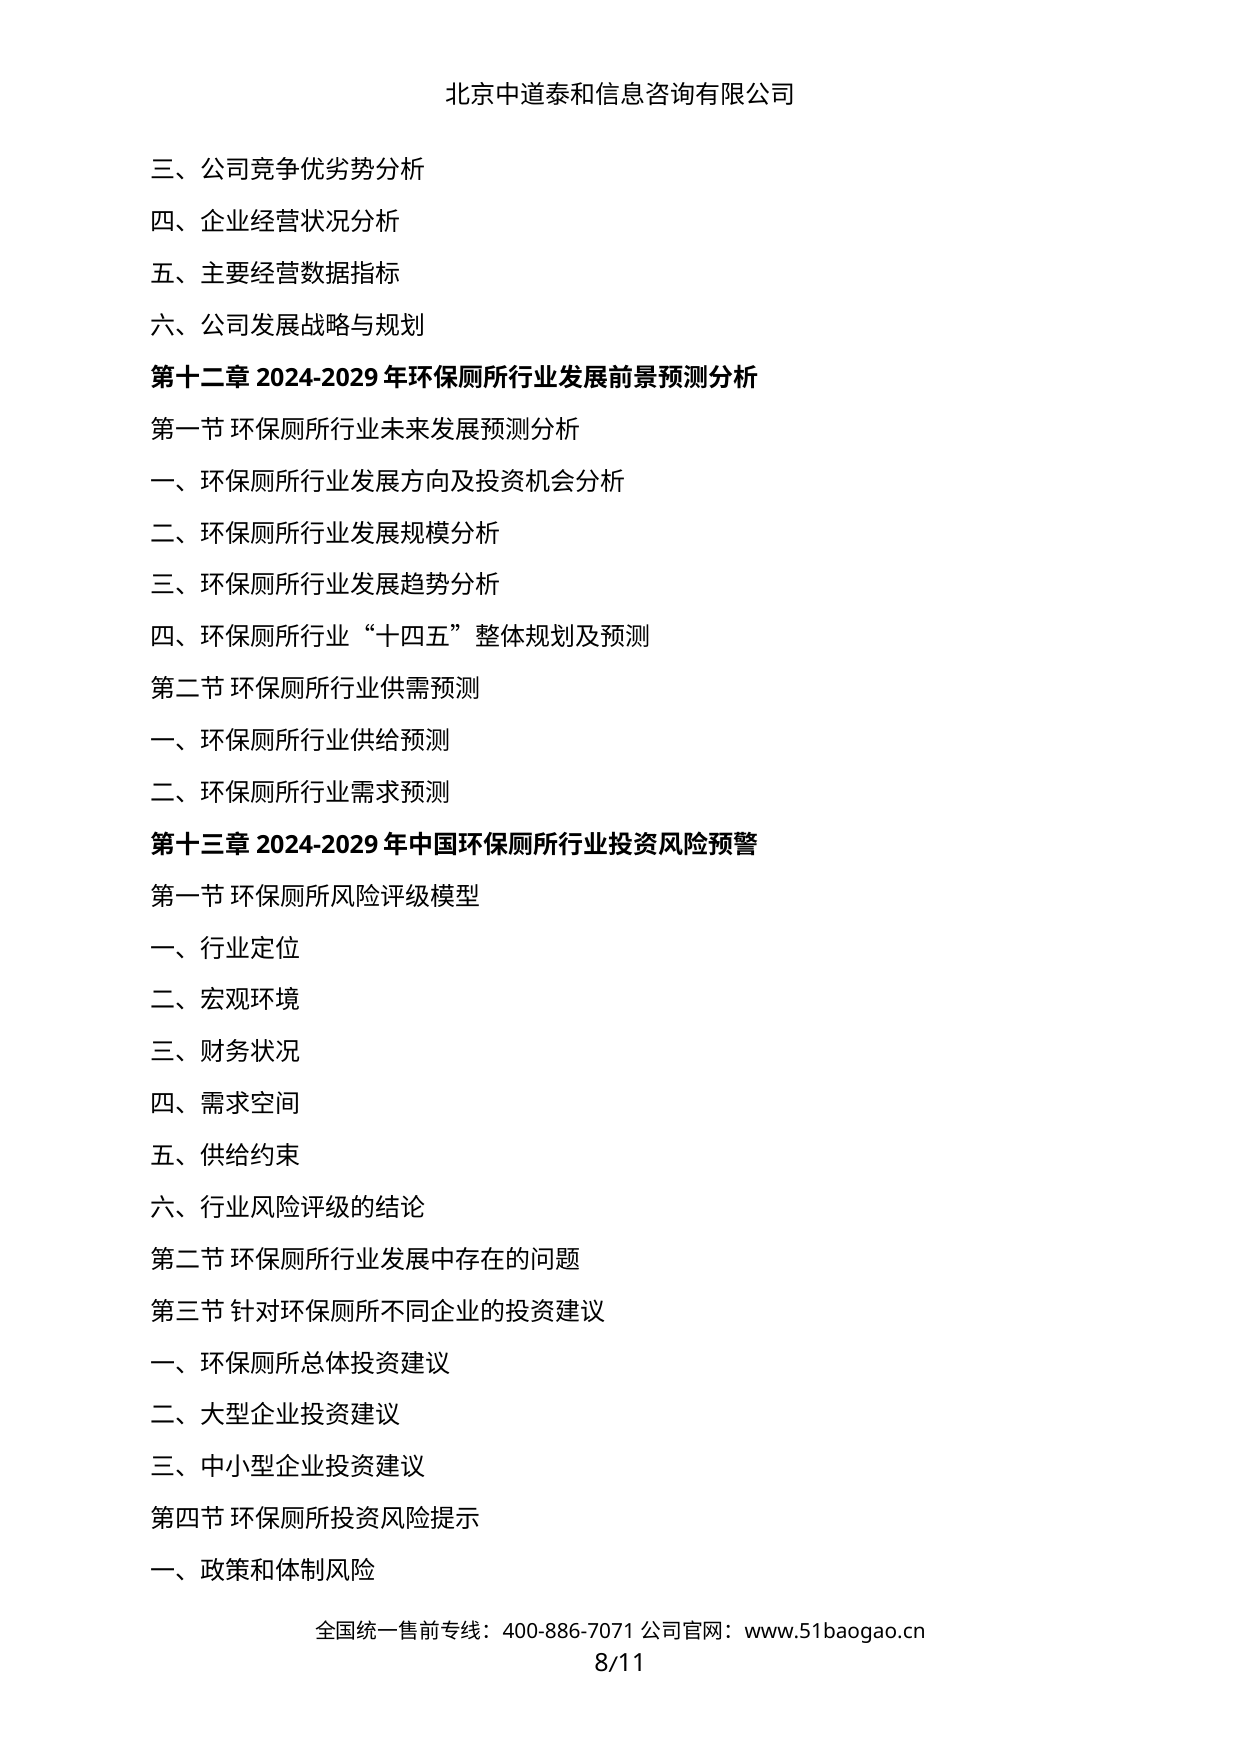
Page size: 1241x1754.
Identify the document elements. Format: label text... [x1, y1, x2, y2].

text 第一节 环保厕所行业未来发展预测分析 [150, 409, 1090, 446]
text 六、行业风险评级的结论 [150, 1187, 1090, 1224]
text 一、环保厕所行业供给预测 [150, 721, 1090, 757]
text 第二节 环保厕所行业发展中存在的问题 [150, 1239, 1090, 1276]
text 二、大型企业投资建议 [150, 1395, 1090, 1431]
text 第一节 环保厕所风险评级模型 [150, 876, 1090, 912]
text 四、环保厕所行业“十四五”整体规划及预测 [150, 617, 1090, 653]
text 第二节 环保厕所行业供需预测 [150, 669, 1090, 705]
text 三、公司竞争优劣势分析 [150, 150, 1090, 186]
text 五、供给约束 [150, 1136, 1090, 1172]
text 第三节 针对环保厕所不同企业的投资建议 [150, 1291, 1090, 1327]
text 六、公司发展战略与规划 [150, 306, 1090, 342]
text 一、行业定位 [150, 928, 1090, 964]
text 三、财务状况 [150, 1032, 1090, 1068]
text 三、中小型企业投资建议 [150, 1447, 1090, 1483]
text 第十三章 2024-2029年中国环保厕所行业投资风险预警 [150, 824, 1090, 861]
text 二、环保厕所行业需求预测 [150, 772, 1090, 809]
text 三、环保厕所行业发展趋势分析 [150, 565, 1090, 601]
text 五、主要经营数据指标 [150, 254, 1090, 290]
text 二、环保厕所行业发展规模分析 [150, 513, 1090, 549]
text 四、企业经营状况分析 [150, 202, 1090, 238]
text 第四节 环保厕所投资风险提示 [150, 1499, 1090, 1535]
text 一、环保厕所行业发展方向及投资机会分析 [150, 461, 1090, 497]
text 四、需求空间 [150, 1084, 1090, 1120]
text 一、政策和体制风险 [150, 1551, 1090, 1587]
text 第十二章 2024-2029年环保厕所行业发展前景预测分析 [150, 357, 1090, 394]
text 二、宏观环境 [150, 980, 1090, 1016]
text 一、环保厕所总体投资建议 [150, 1343, 1090, 1379]
